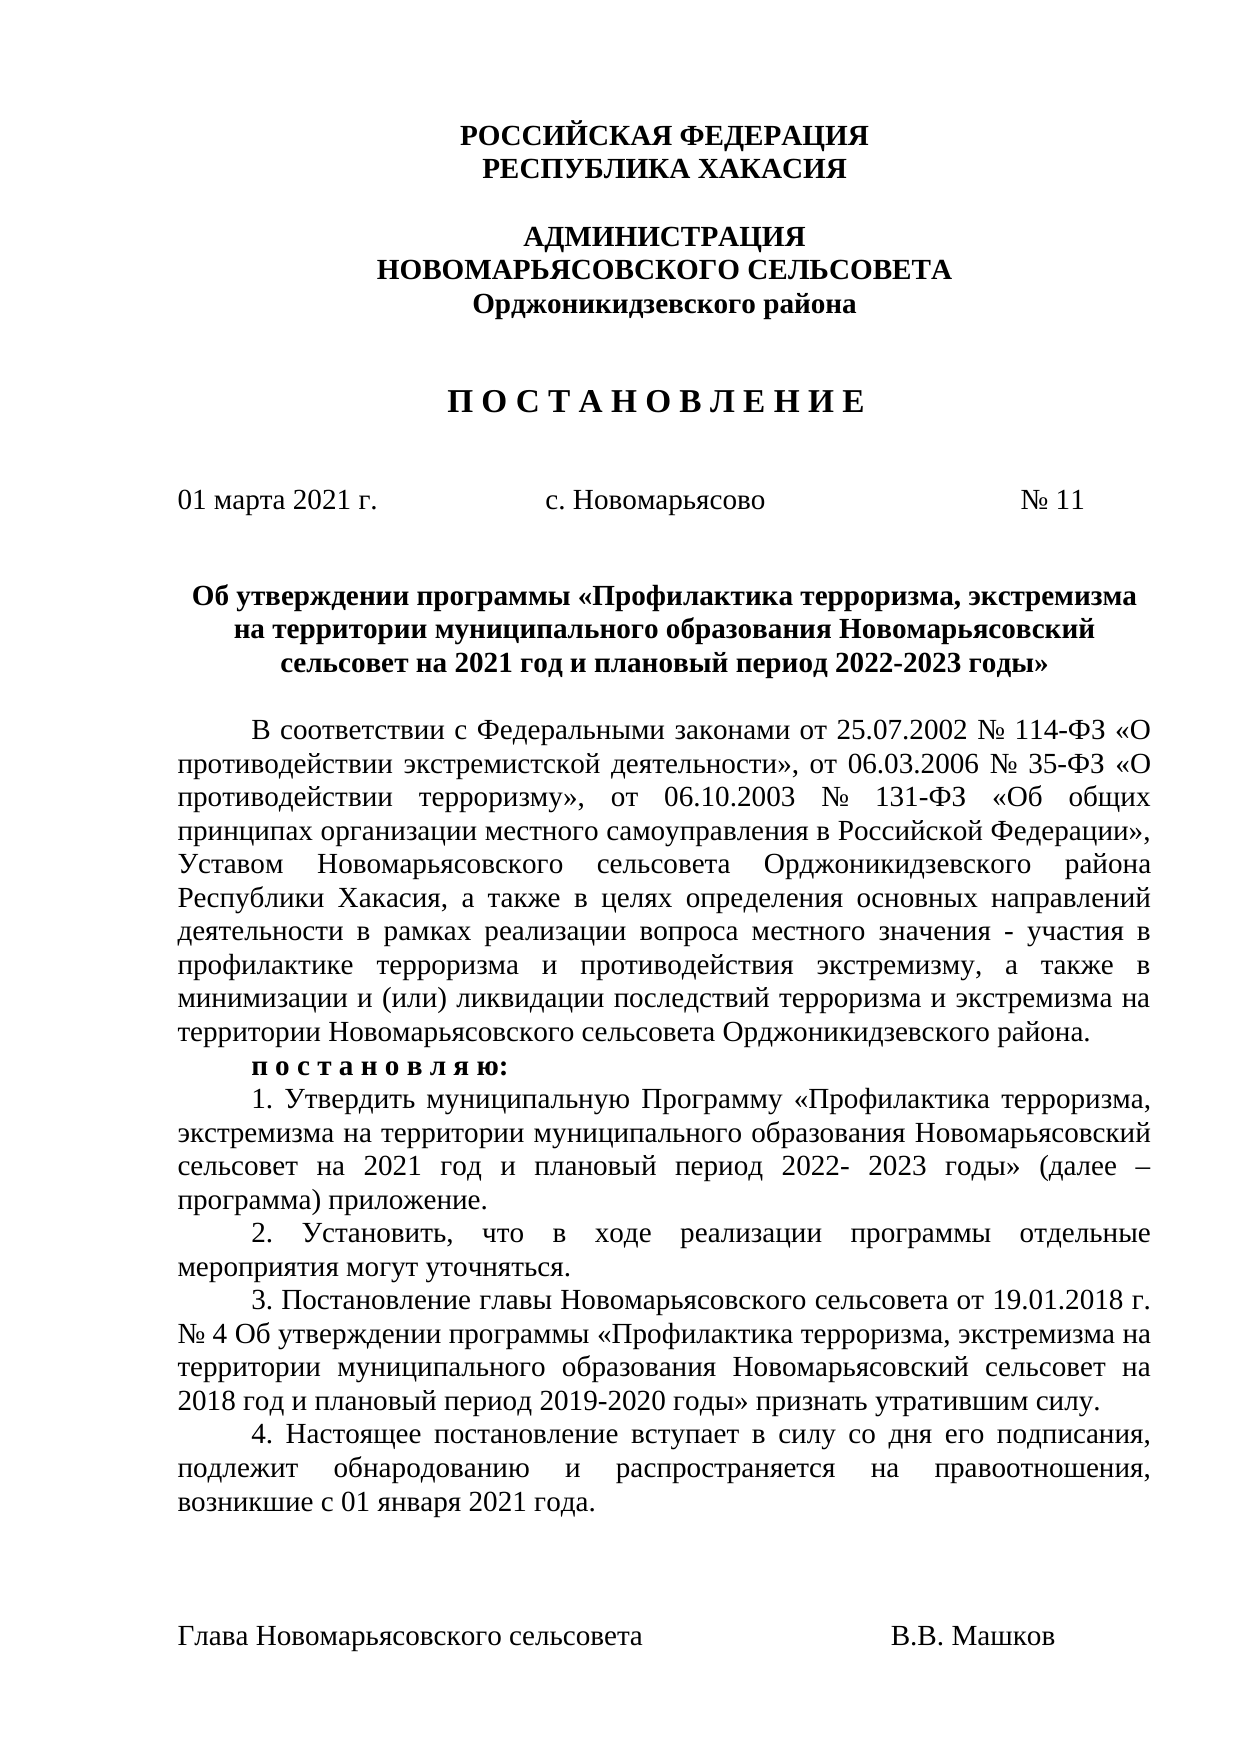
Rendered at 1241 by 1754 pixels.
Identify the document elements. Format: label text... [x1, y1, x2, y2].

text НОВОМАРЬЯСОВСКОГО СЕЛЬСОВЕТА [177, 252, 1152, 286]
text 2. Установить, что в ходе реализации программы отдельные мероприятия могут уточняться. [177, 1215, 1152, 1282]
text 01 марта 2021 г. с. Новомарьясово № 11 [177, 482, 1163, 516]
text Орджоникидзевского района [177, 286, 1152, 319]
text 3. Постановление главы Новомарьясовского сельсовета от 19.01.2018 г. № 4 Об утверждении программы «Профилактика терроризма, экстремизма на территории муниципального образования Новомарьясовский сельсовет на 2018 год и плановый период 2019-2020 годы» признать утратившим силу. [177, 1282, 1152, 1417]
text РЕСПУБЛИКА ХАКАСИЯ [177, 152, 1152, 185]
text В соответствии с Федеральными законами от 25.07.2002 № 114-ФЗ «О противодействии экстремистской деятельности», от 06.03.2006 № 35-ФЗ «О противодействии терроризму», от 06.10.2003 № 131-ФЗ «Об общих принципах организации местного самоуправления в Российской Федерации», Уставом Новомарьясовского сельсовета Орджоникидзевского района Республики Хакасия, а также в целях определения основных направлений деятельности в рамках реализации вопроса местного значения - участия в профилактике терроризма и противодействия экстремизму, а также в минимизации и (или) ликвидации последствий терроризма и экстремизма на территории Новомарьясовского сельсовета Орджоникидзевского района. [177, 712, 1152, 1048]
text п о с т а н о в л я ю: [177, 1048, 1152, 1081]
text 4. Настоящее постановление вступает в силу со дня его подписания, подлежит обнародованию и распространяется на правоотношения, возникшие с 01 января 2021 года. [177, 1417, 1152, 1517]
text Об утверждении программы «Профилактика терроризма, экстремизма [177, 578, 1152, 612]
text Глава Новомарьясовского сельсовета В.В. Машков [177, 1618, 1152, 1651]
text АДМИНИСТРАЦИЯ [177, 219, 1152, 252]
text на территории муниципального образования Новомарьясовский сельсовет на 2021 год и плановый период 2022-2023 годы» [177, 612, 1152, 679]
text 1. Утвердить муниципальную Программу «Профилактика терроризма, экстремизма на территории муниципального образования Новомарьясовский сельсовет на 2021 год и плановый период 2022- 2023 годы» (далее – программа) приложение. [177, 1081, 1152, 1215]
text РОССИЙСКАЯ ФЕДЕРАЦИЯ [177, 118, 1152, 152]
text П О С Т А Н О В Л Е Н И Е [177, 382, 1152, 420]
